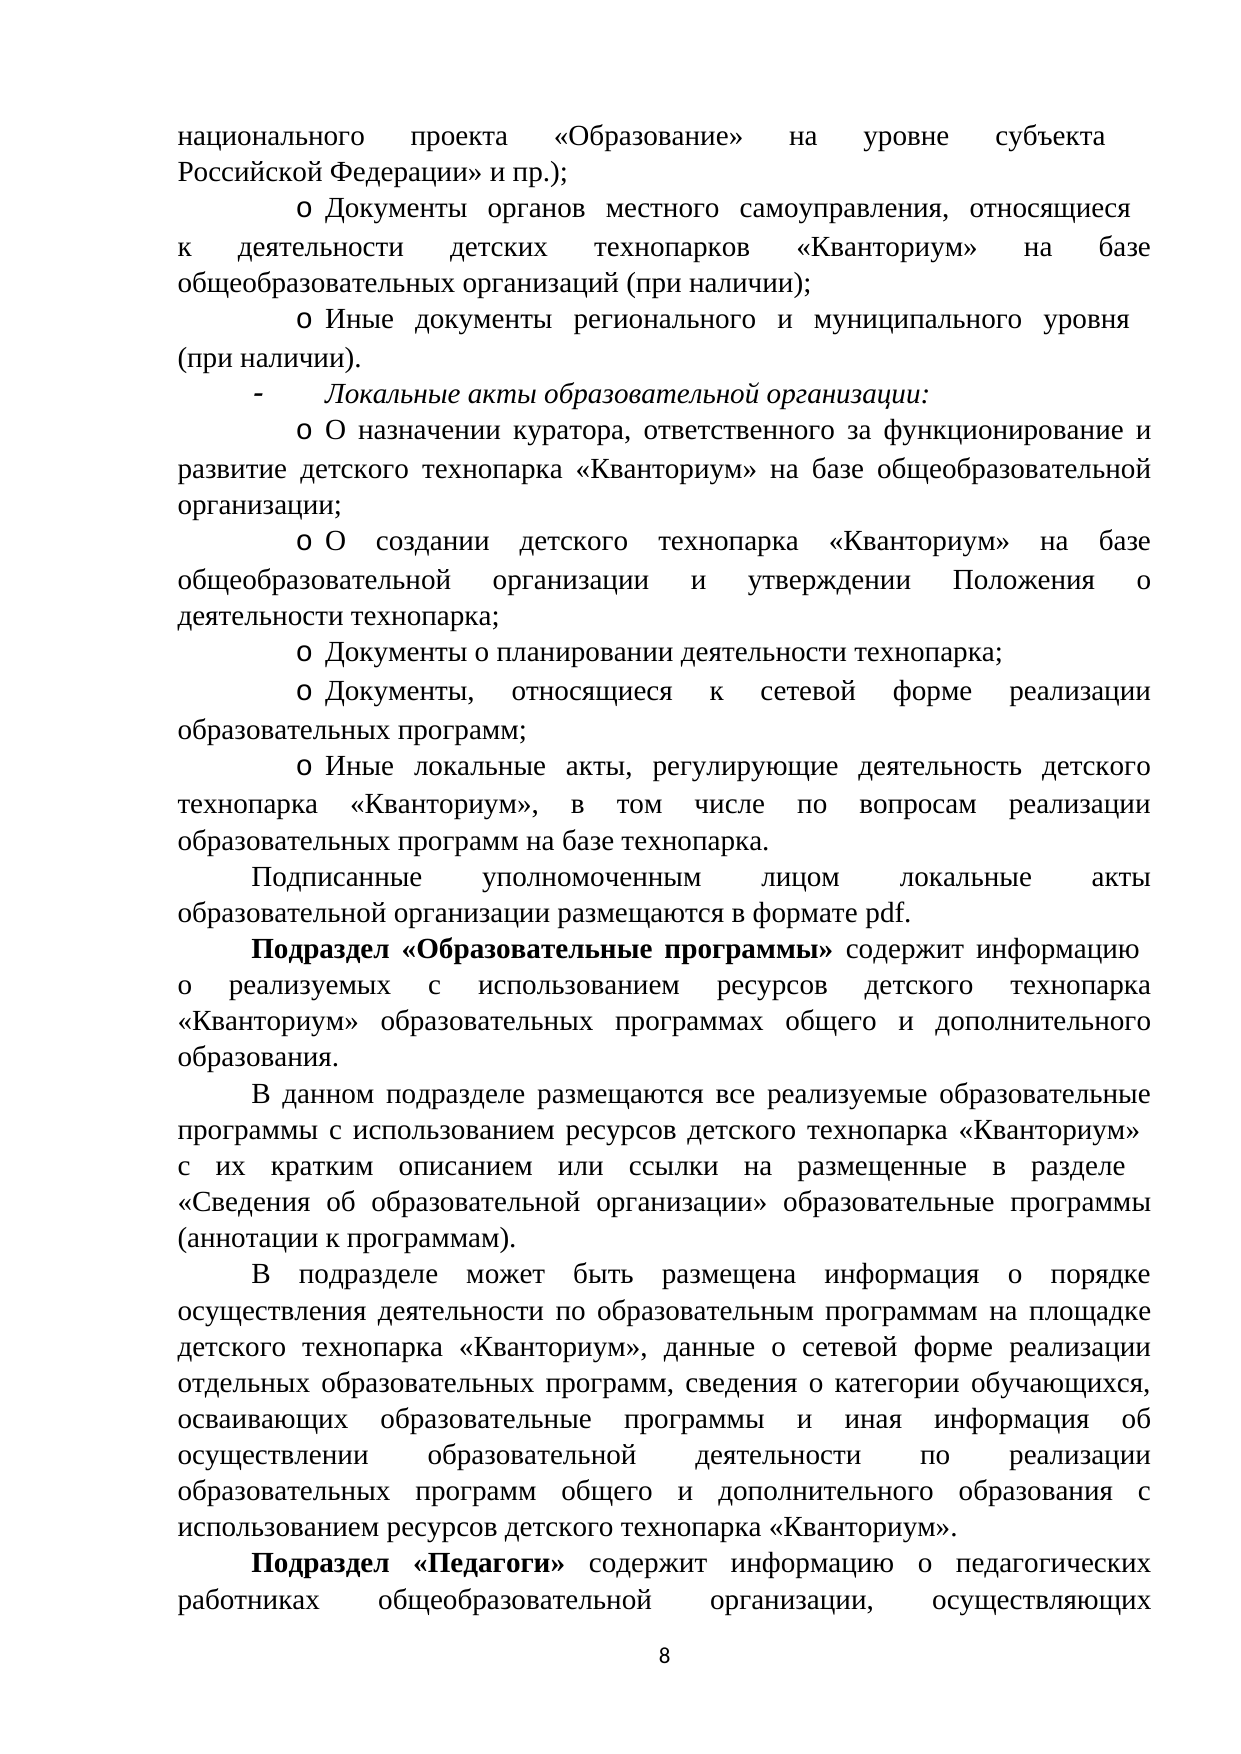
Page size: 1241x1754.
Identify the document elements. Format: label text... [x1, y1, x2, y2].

list О создании детского технопарка «Кванториум» на базе общеобразовательной организации и утверждении Положения о деятельности технопарка; [177, 523, 1152, 632]
text Подраздел «Образовательные программы» содержит информацию о реализуемых с использованием ресурсов детского технопарка «Кванториум» образовательных программах общего и дополнительного образования. [177, 931, 1152, 1073]
list Документы о планировании деятельности технопарка; [177, 634, 1152, 670]
text В данном подразделе размещаются все реализуемые образовательные программы с использованием ресурсов детского технопарка «Кванториум» с их кратким описанием или ссылки на размещенные в разделе «Сведения об образовательной организации» образовательные программы (аннотации к программам). [177, 1076, 1152, 1254]
list Документы, относящиеся к сетевой форме реализации образовательных программ; [177, 673, 1152, 745]
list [177, 118, 1152, 188]
list Документы органов местного самоуправления, относящиеся к деятельности детских технопарков «Кванториум» на базе общеобразовательных организаций (при наличии); [177, 190, 1152, 299]
list О назначении куратора, ответственного за функционирование и развитие детского технопарка «Кванториум» на базе общеобразовательной организации; [177, 412, 1152, 521]
text В подразделе может быть размещена информация о порядке осуществления деятельности по образовательным программам на площадке детского технопарка «Кванториум», данные о сетевой форме реализации отдельных образовательных программ, сведения о категории обучающихся, осваивающих образовательные программы и иная информация об осуществлении образовательной деятельности по реализации образовательных программ общего и дополнительного образования с использованием ресурсов детского технопарка «Кванториум». [177, 1256, 1152, 1543]
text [177, 1546, 1152, 1615]
list Иные документы регионального и муниципального уровня (при наличии). [177, 301, 1152, 373]
list Иные локальные акты, регулирующие деятельность детского технопарка «Кванториум», в том числе по вопросам реализации образовательных программ на базе технопарка. [177, 748, 1152, 856]
list Подписанные уполномоченным лицом локальные акты образовательной организации размещаются в формате pdf. [177, 859, 1152, 928]
list Локальные акты образовательной организации: [177, 376, 1152, 410]
